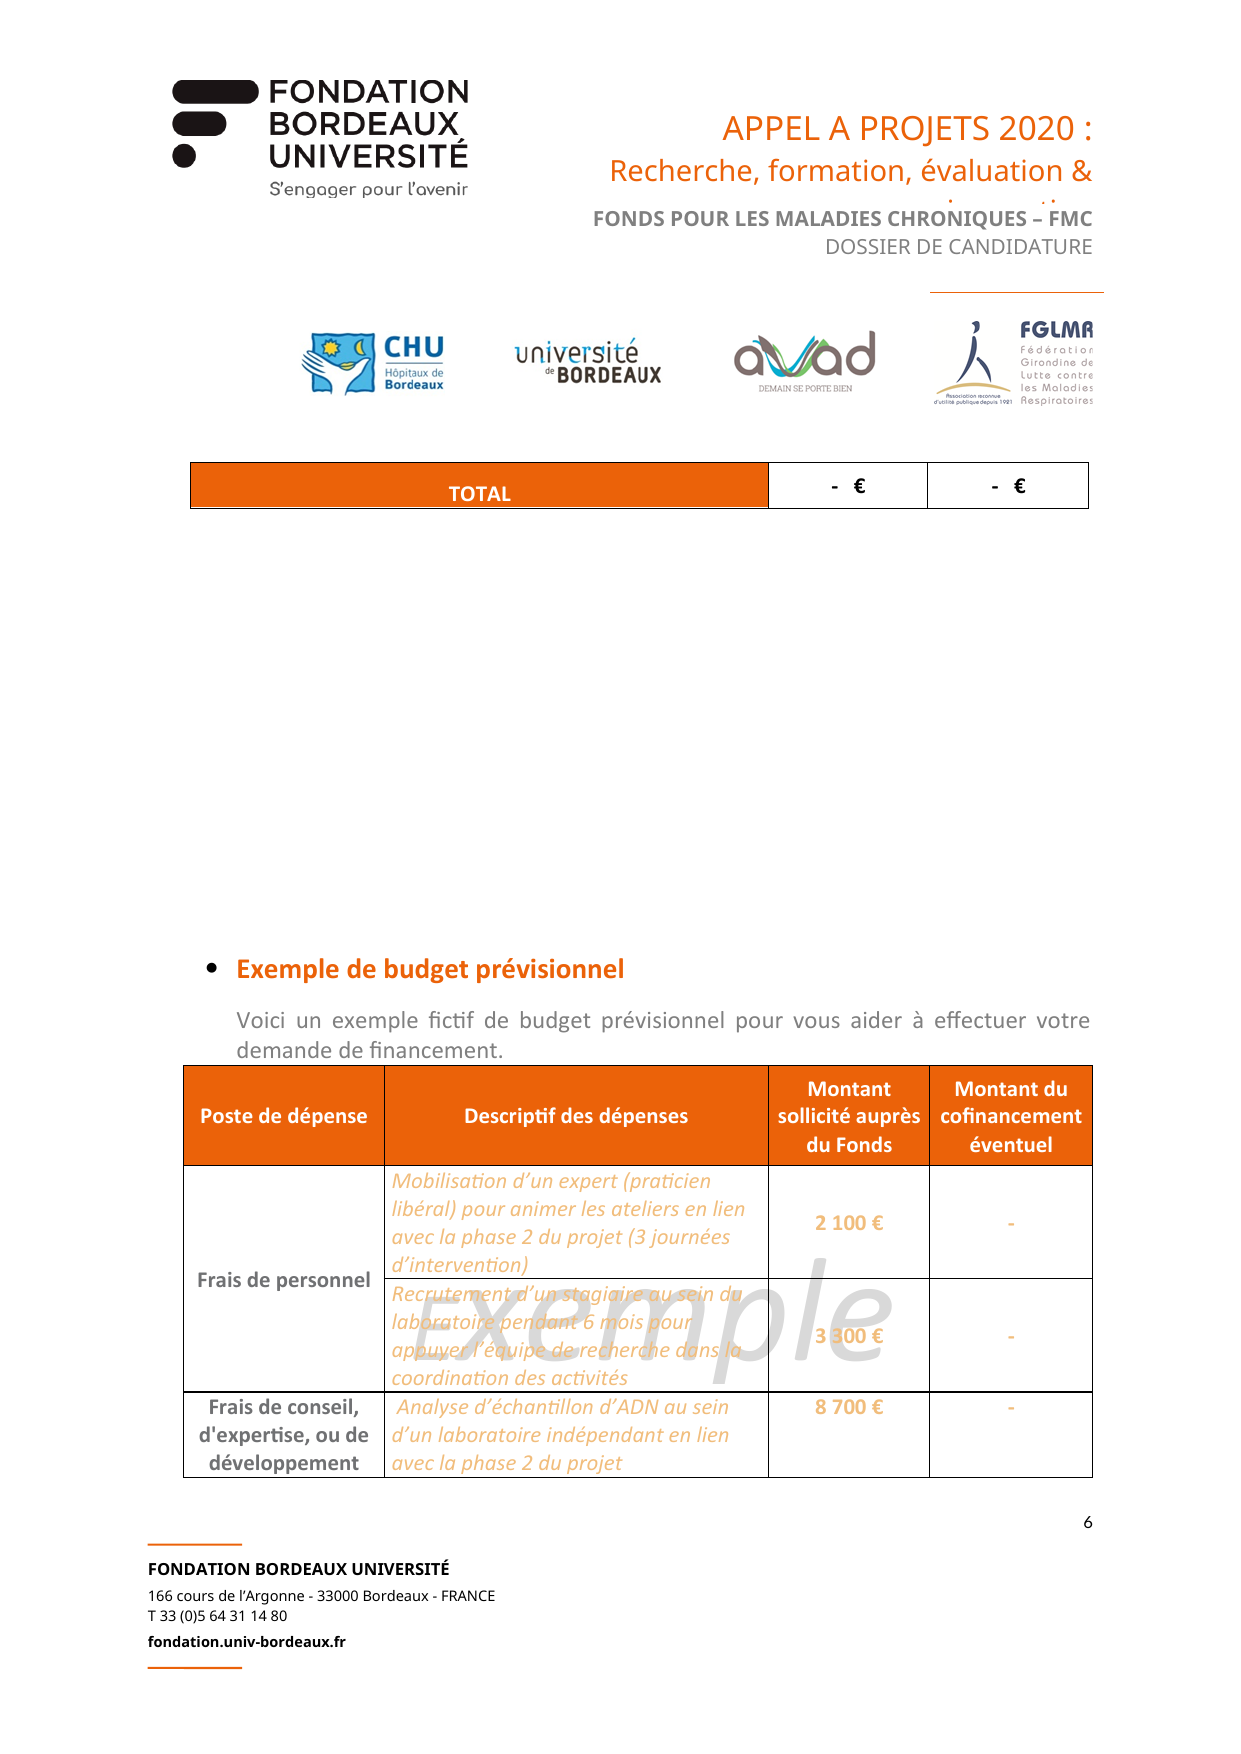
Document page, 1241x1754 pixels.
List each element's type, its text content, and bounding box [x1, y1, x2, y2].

table_cell - [930, 1279, 1092, 1391]
table_header Montant sollicité auprès du Fonds [769, 1066, 929, 1165]
table_cell - € [928, 463, 1088, 507]
table_cell 8 700 € [769, 1393, 929, 1477]
table_cell Recrutement d’un stagiaire au sein du laboratoire pendant 6 mois pour appuyer l’équipe de recherche dans la coordination des activités [385, 1279, 768, 1391]
picture [299, 321, 1093, 406]
table_header Montant du cofinancement éventuel [930, 1066, 1092, 1165]
table_cell Mobilisation d’un expert (praticien libéral) pour animer les ateliers en lien avec la phase 2 du projet (3 journées d’intervention) [385, 1166, 768, 1278]
table_cell - [930, 1166, 1092, 1278]
table_cell - € [769, 463, 927, 507]
table_cell Analyse d’échantillon d’ADN au sein d’un laboratoire indépendant en lien avec la phase 2 du projet [385, 1393, 768, 1477]
table_cell - [930, 1393, 1092, 1477]
text Voici un exemple fictif de budget prévisionnel pour vous aider à effectuer votre demande de financement. [236, 1004, 1093, 1065]
table_cell 2 100 € [769, 1166, 929, 1278]
table_header Poste de dépense [184, 1066, 384, 1165]
table_cell 3 300 € [769, 1279, 929, 1391]
table_cell Frais de personnel [184, 1166, 384, 1391]
table_header Descriptif des dépenses [385, 1066, 768, 1165]
text Exemple de budget prévisionnel [207, 951, 1093, 986]
table_cell Frais de conseil, d'expertise, ou de développement informatique [184, 1393, 384, 1477]
table_cell TOTAL [191, 463, 768, 507]
